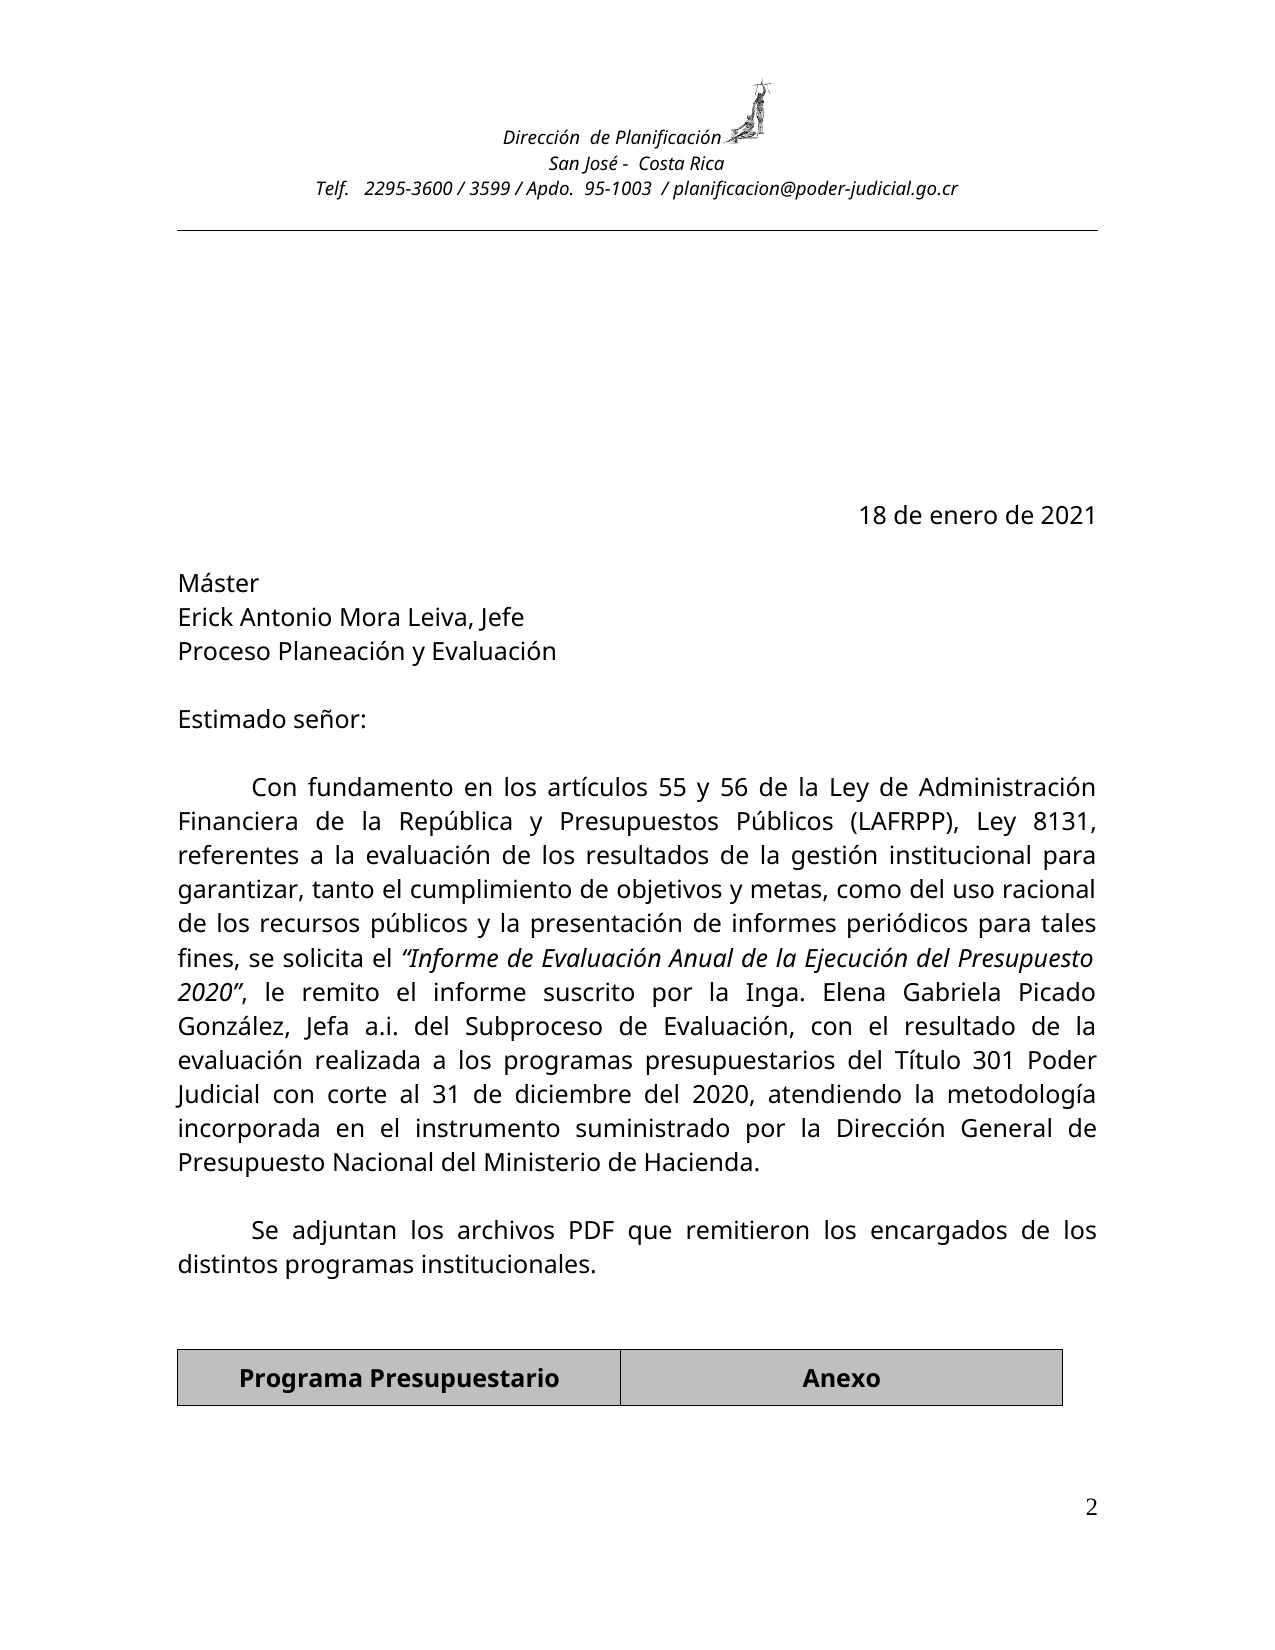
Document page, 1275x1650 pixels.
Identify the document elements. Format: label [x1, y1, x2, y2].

picture [721, 76, 773, 145]
